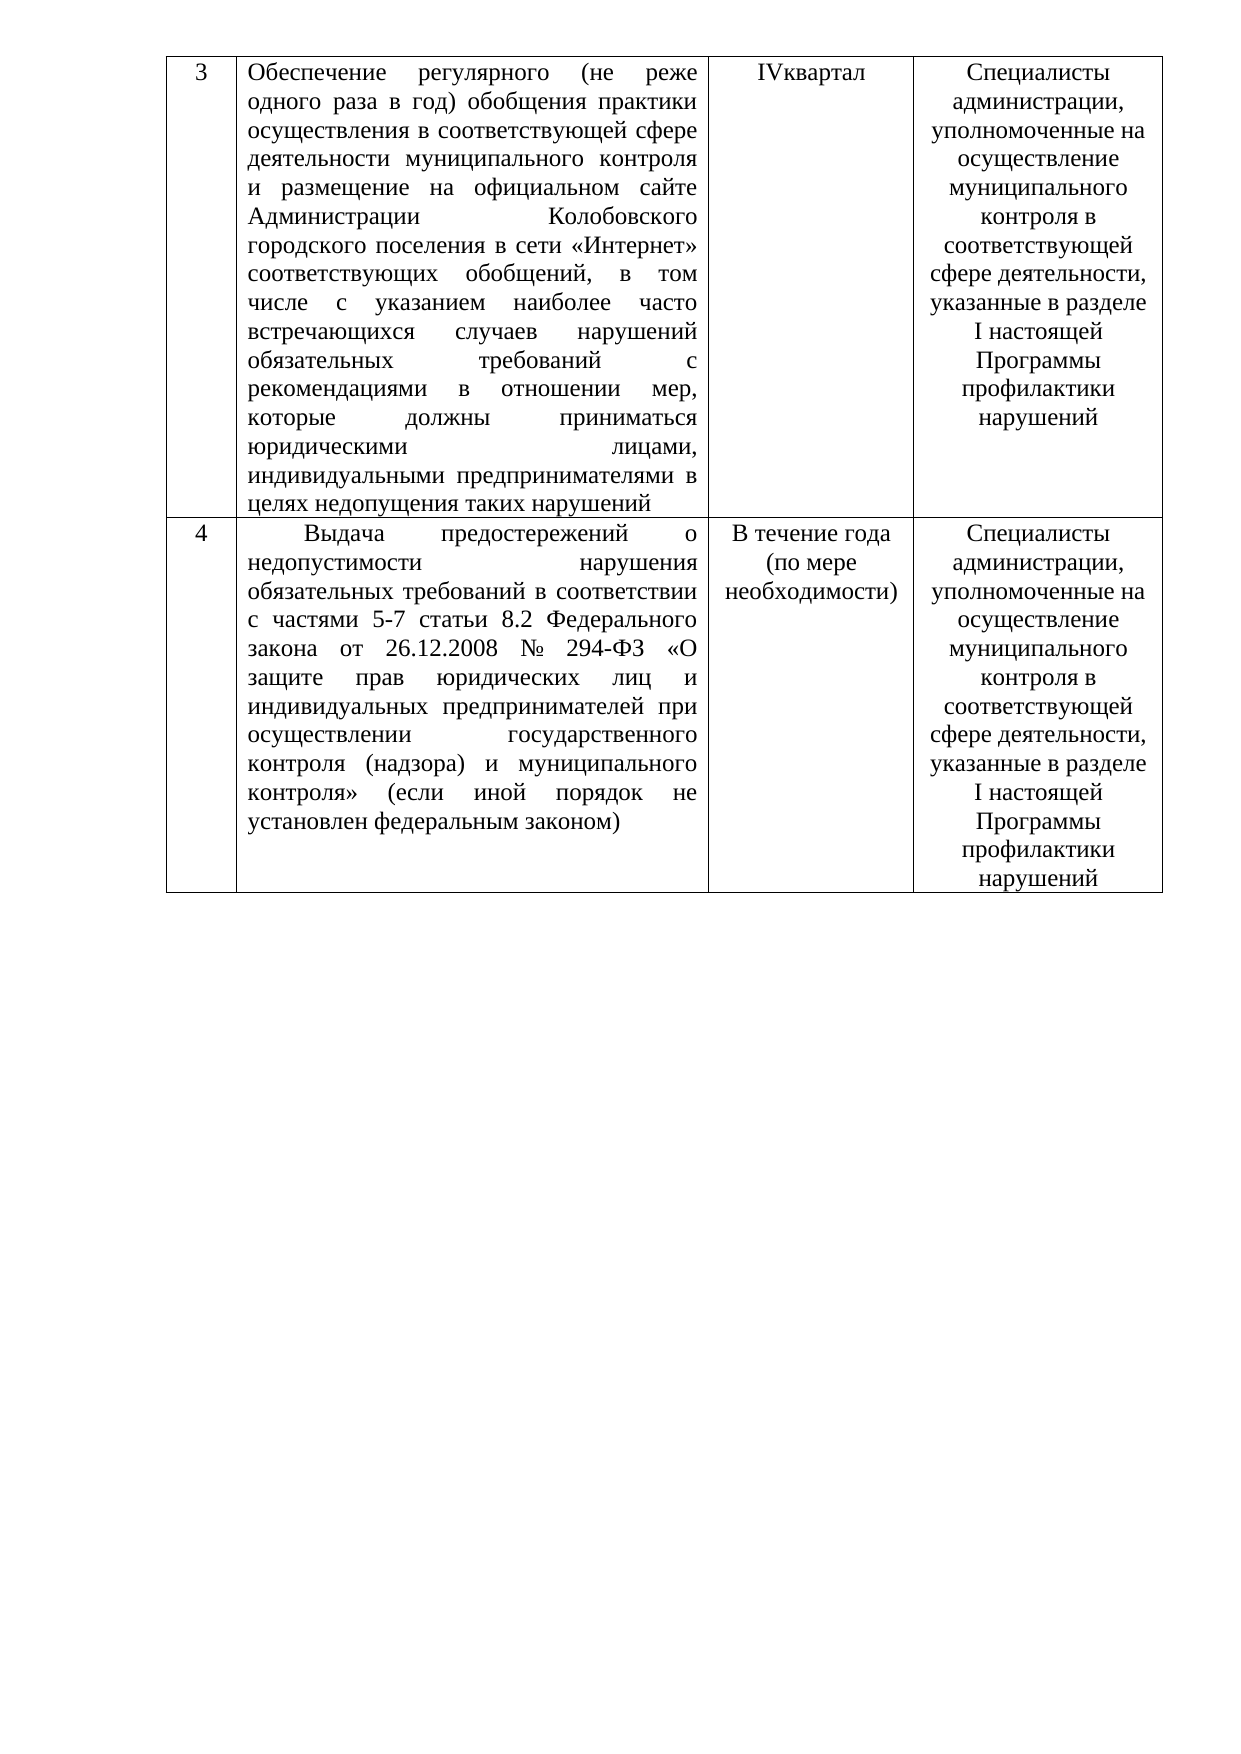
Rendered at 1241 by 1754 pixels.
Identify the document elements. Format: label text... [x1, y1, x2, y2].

table_cell IVквартал [709, 57, 913, 517]
table_cell Обеспечение регулярного (не реже одного раза в год) обобщения практики осуществления в соответствующей сфере деятельности муниципального контроля и размещение на официальном сайте Администрации Колобовского городского поселения в сети «Интернет» соответствующих обобщений, в том числе с указанием наиболее часто встречающихся случаев нарушений обязательных требований с рекомендациями в отношении мер, которые должны приниматься юридическими лицами, индивидуальными предпринимателями в целях недопущения таких нарушений [237, 57, 708, 517]
table_cell 3 [167, 57, 236, 517]
table_cell Выдача предостережений о недопустимости нарушения обязательных требований в соответствии с частями 5-7 статьи 8.2 Федерального закона от 26.12.2008 № 294-ФЗ «О защите прав юридических лиц и индивидуальных предпринимателей при осуществлении государственного контроля (надзора) и муниципального контроля» (если иной порядок не установлен федеральным законом) [237, 518, 708, 892]
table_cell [914, 57, 1162, 517]
table_cell 4 [167, 518, 236, 892]
table_cell В течение года (по мере необходимости) [709, 518, 913, 892]
